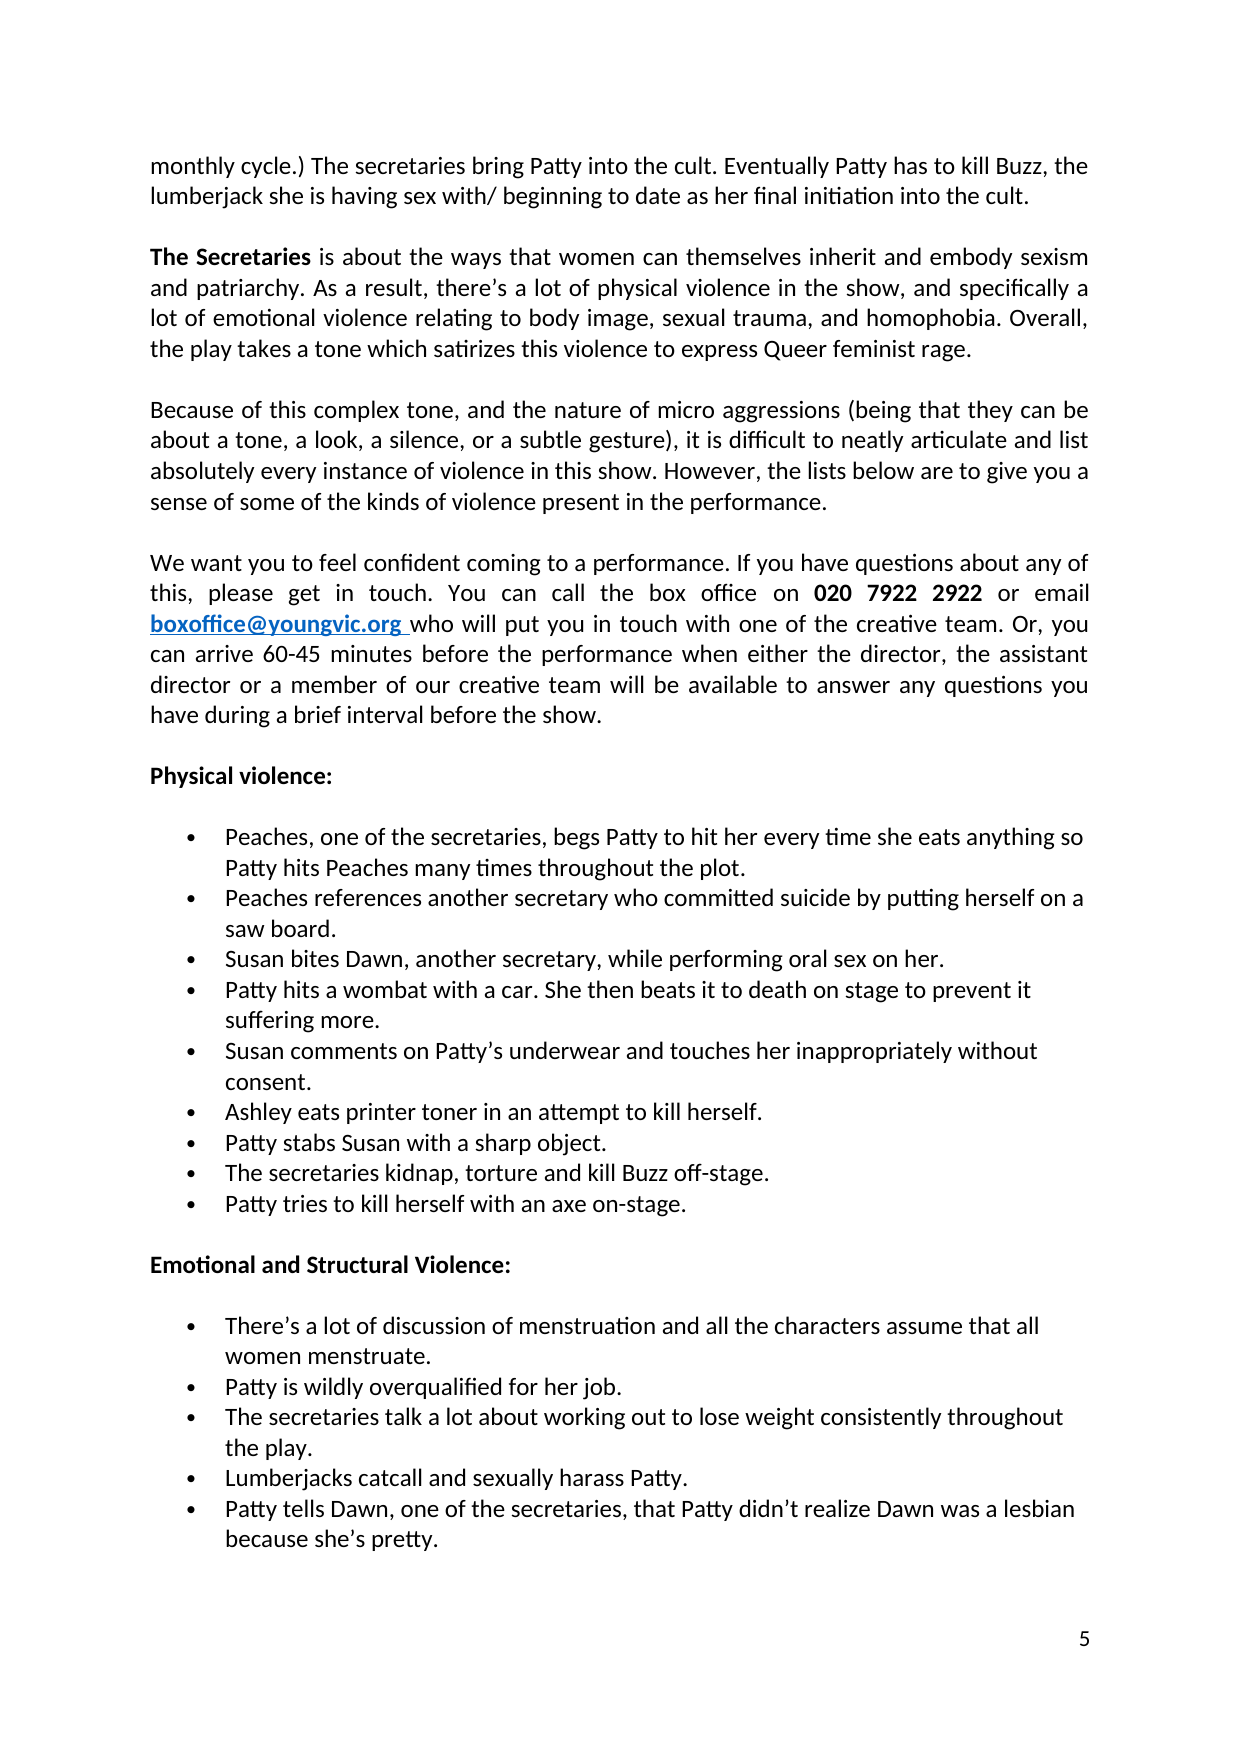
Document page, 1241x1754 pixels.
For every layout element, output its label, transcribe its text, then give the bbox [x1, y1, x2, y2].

list Susan comments on Patty’s underwear and touches her inappropriately without consent. [187, 1035, 1090, 1096]
list The secretaries kidnap, torture and kill Buzz off-stage. [187, 1157, 1090, 1188]
text We want you to feel confident coming to a performance. If you have questions about any of this, please get in touch. You can call the box office on 020 7922 2922 or email boxoffice@youngvic.org who will put you in touch with one of the creative team. Or, you can arrive 60-45 minutes before the performance when either the director, the assistant director or a member of our creative team will be available to answer any questions you have during a brief interval before the show. [150, 547, 1090, 730]
text Physical violence: [150, 760, 1090, 791]
list Patty is wildly overqualified for her job. [187, 1371, 1090, 1401]
list Lumberjacks catcall and sexually harass Patty. [187, 1462, 1090, 1493]
list Patty tells Dawn, one of the secretaries, that Patty didn’t realize Dawn was a lesbian because she’s pretty. [187, 1493, 1090, 1554]
list Peaches, one of the secretaries, begs Patty to hit her every time she eats anything so Patty hits Peaches many times throughout the plot. [187, 821, 1090, 882]
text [150, 150, 1090, 211]
list Patty tries to kill herself with an axe on-stage. [187, 1188, 1090, 1218]
list Patty hits a wombat with a car. She then beats it to death on stage to prevent it suffering more. [187, 974, 1090, 1035]
list Ashley eats printer toner in an attempt to kill herself. [187, 1096, 1090, 1127]
list The secretaries talk a lot about working out to lose weight consistently throughout the play. [187, 1401, 1090, 1462]
list Peaches references another secretary who committed suicide by putting herself on a saw board. [187, 882, 1090, 943]
list There’s a lot of discussion of menstruation and all the characters assume that all women menstruate. [187, 1310, 1090, 1371]
text Because of this complex tone, and the nature of micro aggressions (being that they can be about a tone, a look, a silence, or a subtle gesture), it is difficult to neatly articulate and list absolutely every instance of violence in this show. However, the lists below are to give you a sense of some of the kinds of violence present in the performance. [150, 394, 1090, 516]
list Patty stabs Susan with a sharp object. [187, 1127, 1090, 1157]
text The Secretaries is about the ways that women can themselves inherit and embody sexism and patriarchy. As a result, there’s a lot of physical violence in the show, and specifically a lot of emotional violence relating to body image, sexual trauma, and homophobia. Overall, the play takes a tone which satirizes this violence to express Queer feminist rage. [150, 242, 1090, 364]
list Susan bites Dawn, another secretary, while performing oral sex on her. [187, 943, 1090, 974]
text Emotional and Structural Violence: [150, 1249, 1090, 1279]
